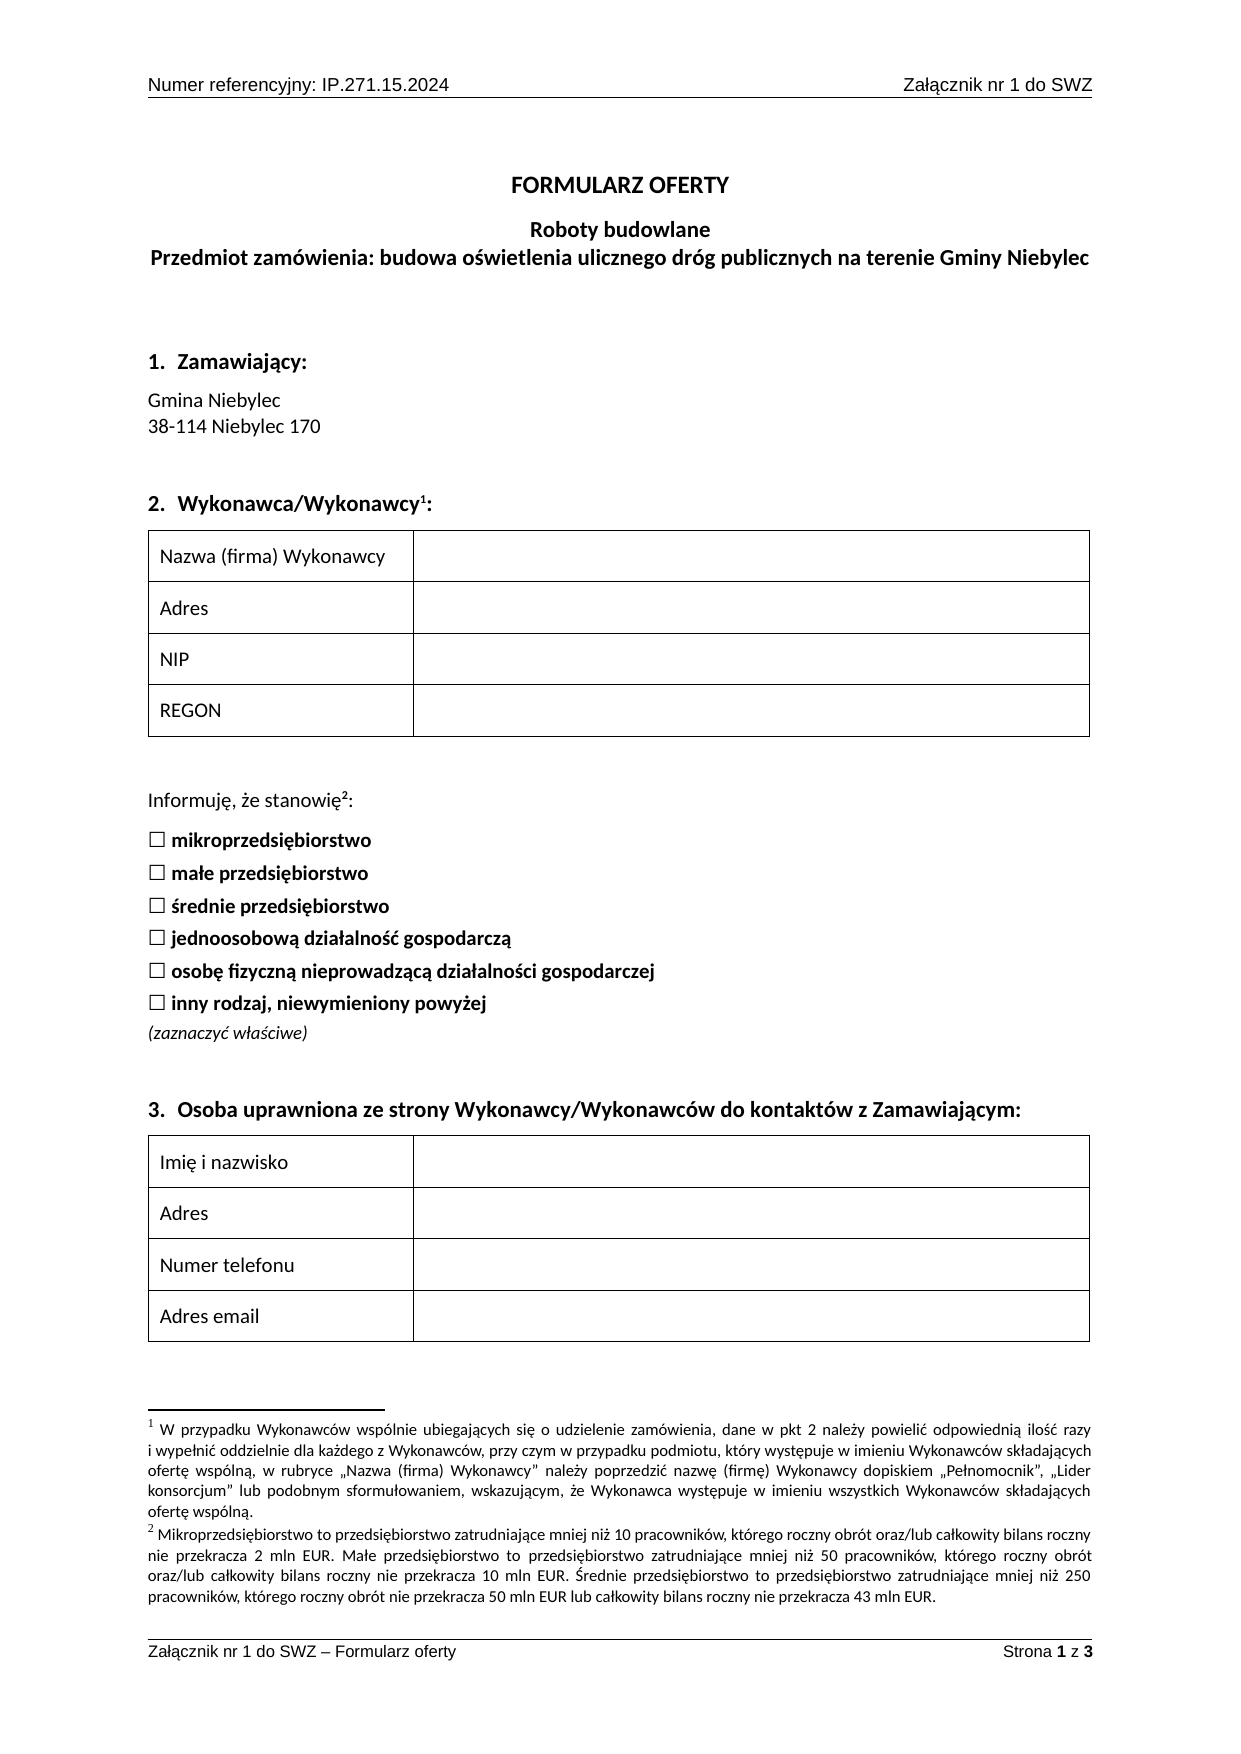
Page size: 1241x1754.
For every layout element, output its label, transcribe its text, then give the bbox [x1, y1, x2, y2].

text 38-114 Niebylec 170 [148, 413, 1092, 438]
list Zamawiający: [148, 347, 1092, 375]
text mikroprzedsiębiorstwo [148, 826, 1092, 854]
table_cell [414, 685, 1089, 736]
text FORMULARZ OFERTY [148, 169, 1092, 199]
table_cell [414, 582, 1089, 633]
table_cell Adres [149, 582, 413, 633]
table_cell NIP [149, 634, 413, 684]
text małe przedsiębiorstwo [148, 858, 1092, 887]
list Osoba uprawniona ze strony Wykonawcy/Wykonawców do kontaktów z Zamawiającym: [148, 1095, 1092, 1123]
table_cell Adres email [149, 1291, 413, 1341]
table_header [414, 1136, 1089, 1187]
text Informuję, że stanowię: [148, 787, 1092, 813]
text jednoosobową działalność gospodarczą [148, 923, 1092, 952]
table_header Imię i nazwisko [149, 1136, 413, 1187]
table_cell [414, 1188, 1089, 1238]
table_cell [414, 1291, 1089, 1341]
table_cell [414, 1239, 1089, 1290]
text Przedmiot zamówienia: budowa oświetlenia ulicznego dróg publicznych na terenie Gminy Niebylec [148, 243, 1092, 271]
table_cell Numer telefonu [149, 1239, 413, 1290]
text średnie przedsiębiorstwo [148, 891, 1092, 919]
text inny rodzaj, niewymieniony powyżej [148, 988, 1092, 1017]
list Wykonawca/Wykonawcy: [148, 489, 1092, 517]
text Roboty budowlane [148, 215, 1092, 243]
table_cell [414, 634, 1089, 684]
text Gmina Niebylec [148, 387, 1092, 413]
text (zaznaczyć właściwe) [148, 1021, 1092, 1044]
table_header [414, 531, 1089, 581]
text osobę fizyczną nieprowadzącą działalności gospodarczej [148, 956, 1092, 984]
table_cell Adres [149, 1188, 413, 1238]
table_cell REGON [149, 685, 413, 736]
table_header Nazwa (firma) Wykonawcy [149, 531, 413, 581]
